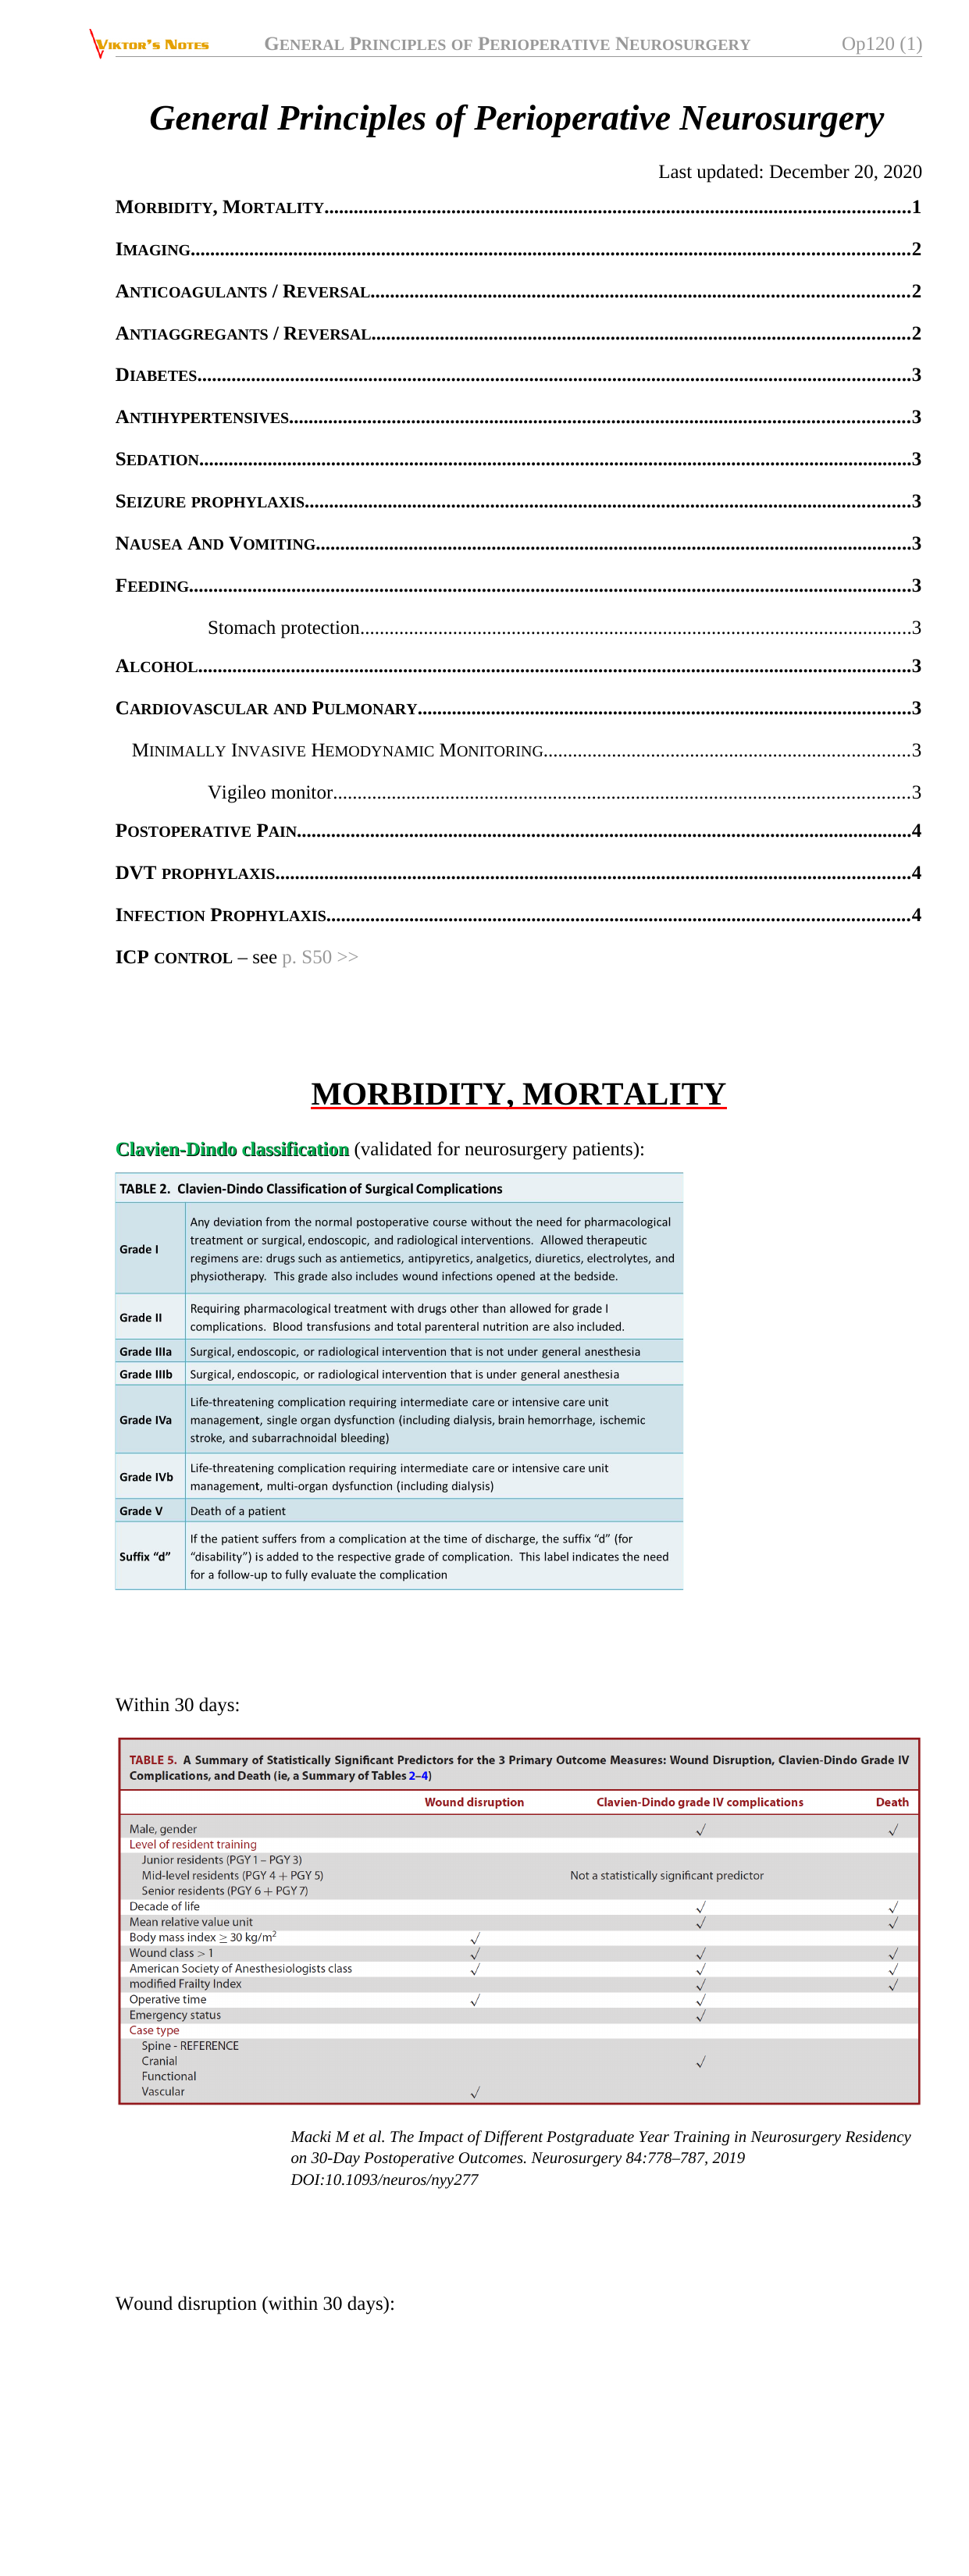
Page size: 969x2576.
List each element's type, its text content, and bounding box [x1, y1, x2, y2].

text Vigileo monitor 3 [208, 781, 922, 803]
text Diabetes 3 [116, 364, 922, 386]
text DVT prophylaxis 4 [116, 861, 922, 884]
title General Principles of Perioperative Neurosurgery [116, 96, 922, 137]
text Minimally Invasive Hemodynamic Monitoring 3 [131, 738, 922, 761]
text Morbidity, Mortality 1 [116, 195, 922, 218]
text Within 30 days: [116, 1693, 922, 1716]
picture [115, 1172, 684, 1590]
text Anticoagulants / Reversal 2 [116, 279, 922, 302]
text Imaging 2 [116, 237, 922, 260]
text Cardiovascular and Pulmonary 3 [116, 696, 922, 719]
picture [115, 1735, 923, 2108]
text Infection Prophylaxis 4 [116, 903, 922, 926]
text Stomach protection 3 [208, 616, 922, 638]
text Seizure prophylaxis 3 [116, 489, 922, 512]
text Clavien-Dindo classification (validated for neurosurgery patients): [116, 1137, 922, 1160]
text Wound disruption (within 30 days): [116, 2292, 922, 2314]
text Alcohol 3 [116, 654, 922, 677]
text Antiaggregants / Reversal 2 [116, 322, 922, 344]
text Antihypertensives 3 [116, 405, 922, 428]
text ICP control – see p. S50 >> [116, 945, 922, 968]
text Morbidity, Mortality [116, 1075, 922, 1112]
picture [87, 29, 210, 61]
text Nausea And Vomiting 3 [116, 532, 922, 554]
text Postoperative Pain 4 [116, 819, 922, 841]
text Feeding 3 [116, 574, 922, 596]
text Last updated: December 20, 2020 [116, 160, 922, 182]
text Sedation 3 [116, 447, 922, 470]
